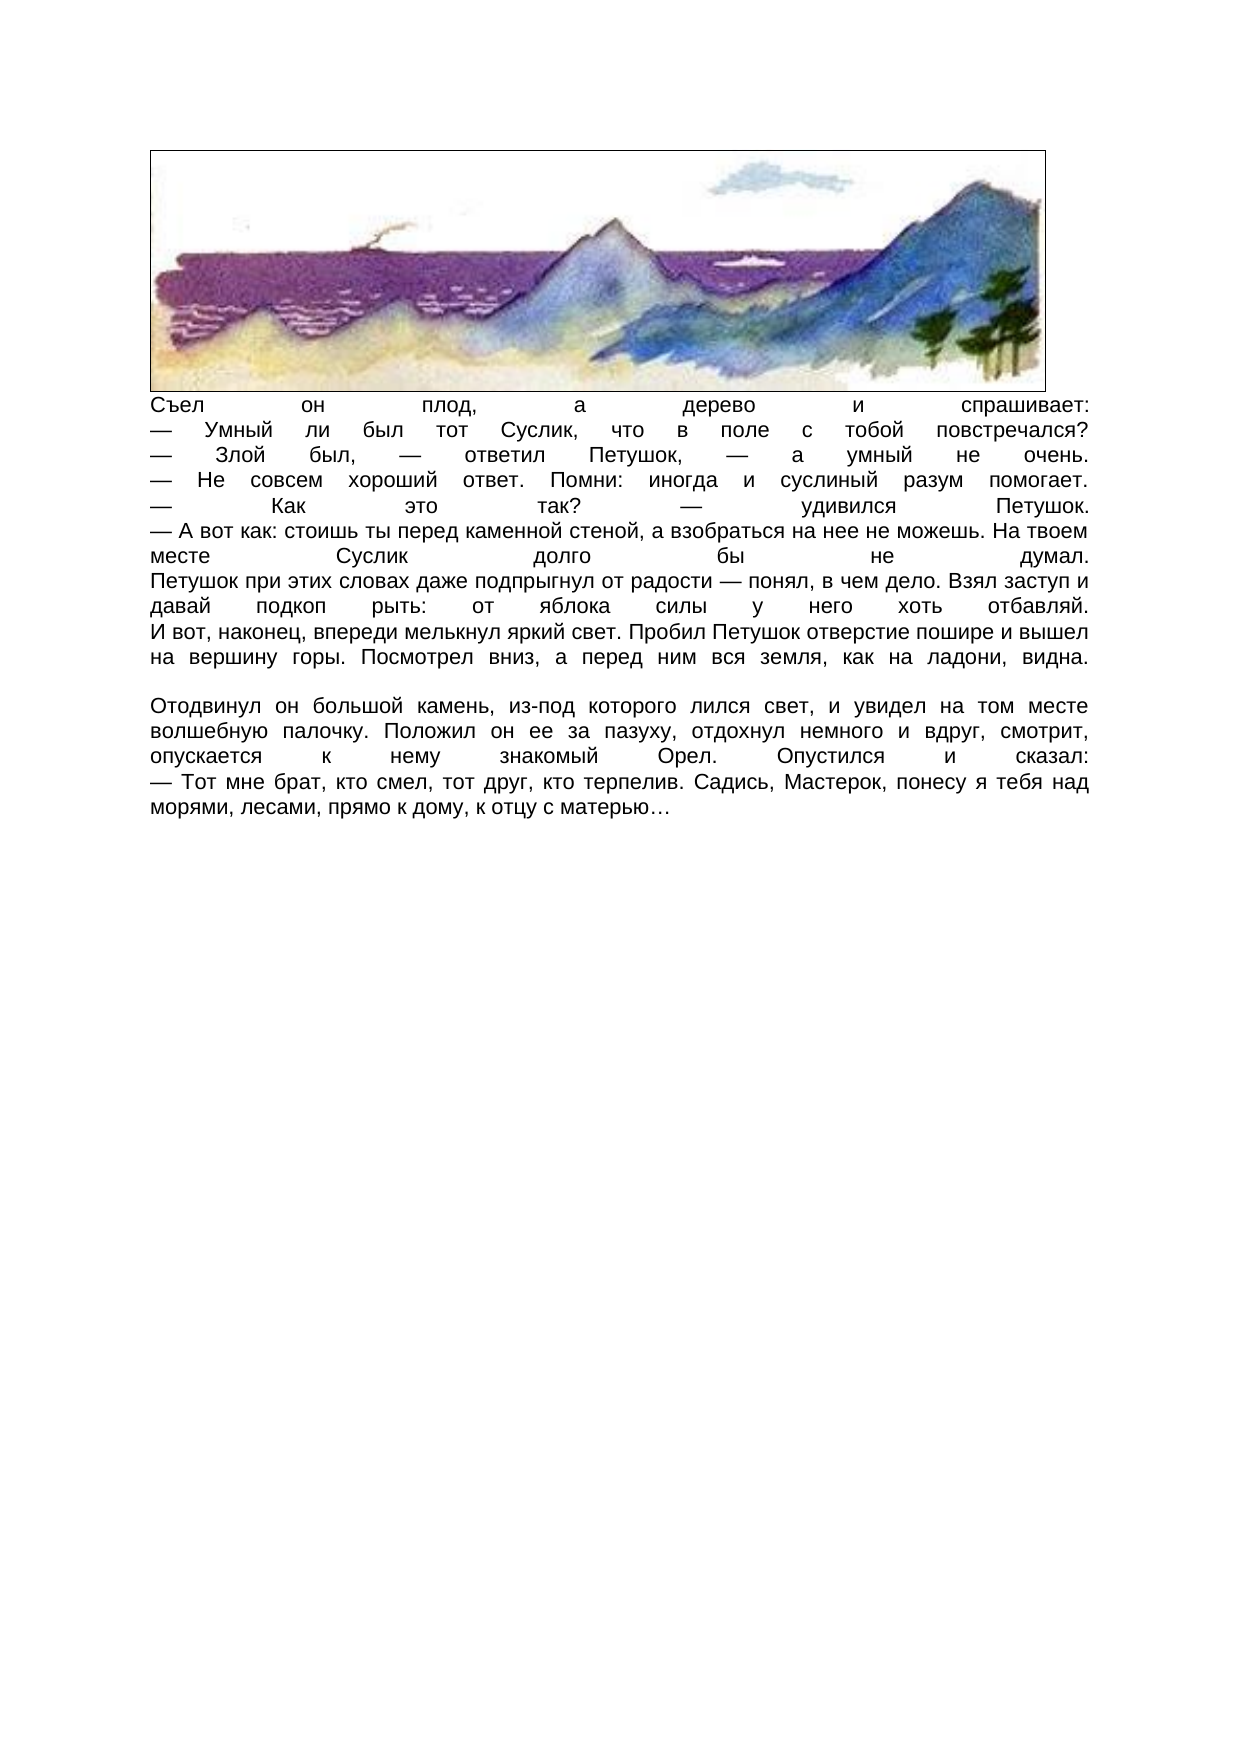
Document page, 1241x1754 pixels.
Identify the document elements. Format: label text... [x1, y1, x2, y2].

text Съел он плод, а дерево и спрашивает:— Умный ли был тот Суслик, что в поле с тобой повстречался?— Злой был, — ответил Петушок, — а умный не очень.— Не совсем хороший ответ. Помни: иногда и суслиный разум помогает.— Как это так? — удивился Петушок.— А вот как: стоишь ты перед каменной стеной, а взобраться на нее не можешь. На твоем месте Суслик долго бы не думал.Петушок при этих словах даже подпрыгнул от радости — понял, в чем дело. Взял заступ и давай подкоп рыть: от яблока силы у него хоть отбавляй.И вот, наконец, впереди мелькнул яркий свет. Пробил Петушок отверстие пошире и вышел на вершину горы. Посмотрел вниз, а перед ним вся земля, как на ладони, видна.Отодвинул он большой камень, из-под которого лился свет, и увидел на том месте волшебную палочку. Положил он ее за пазуху, отдохнул немного и вдруг, смотрит, опускается к нему знакомый Орел. Опустился и сказал:— Тот мне брат, кто смел, тот друг, кто терпелив. Садись, Мастерок, понесу я тебя над морями, лесами, прямо к дому, к отцу с матерью… [150, 392, 1090, 819]
picture [151, 151, 1045, 391]
